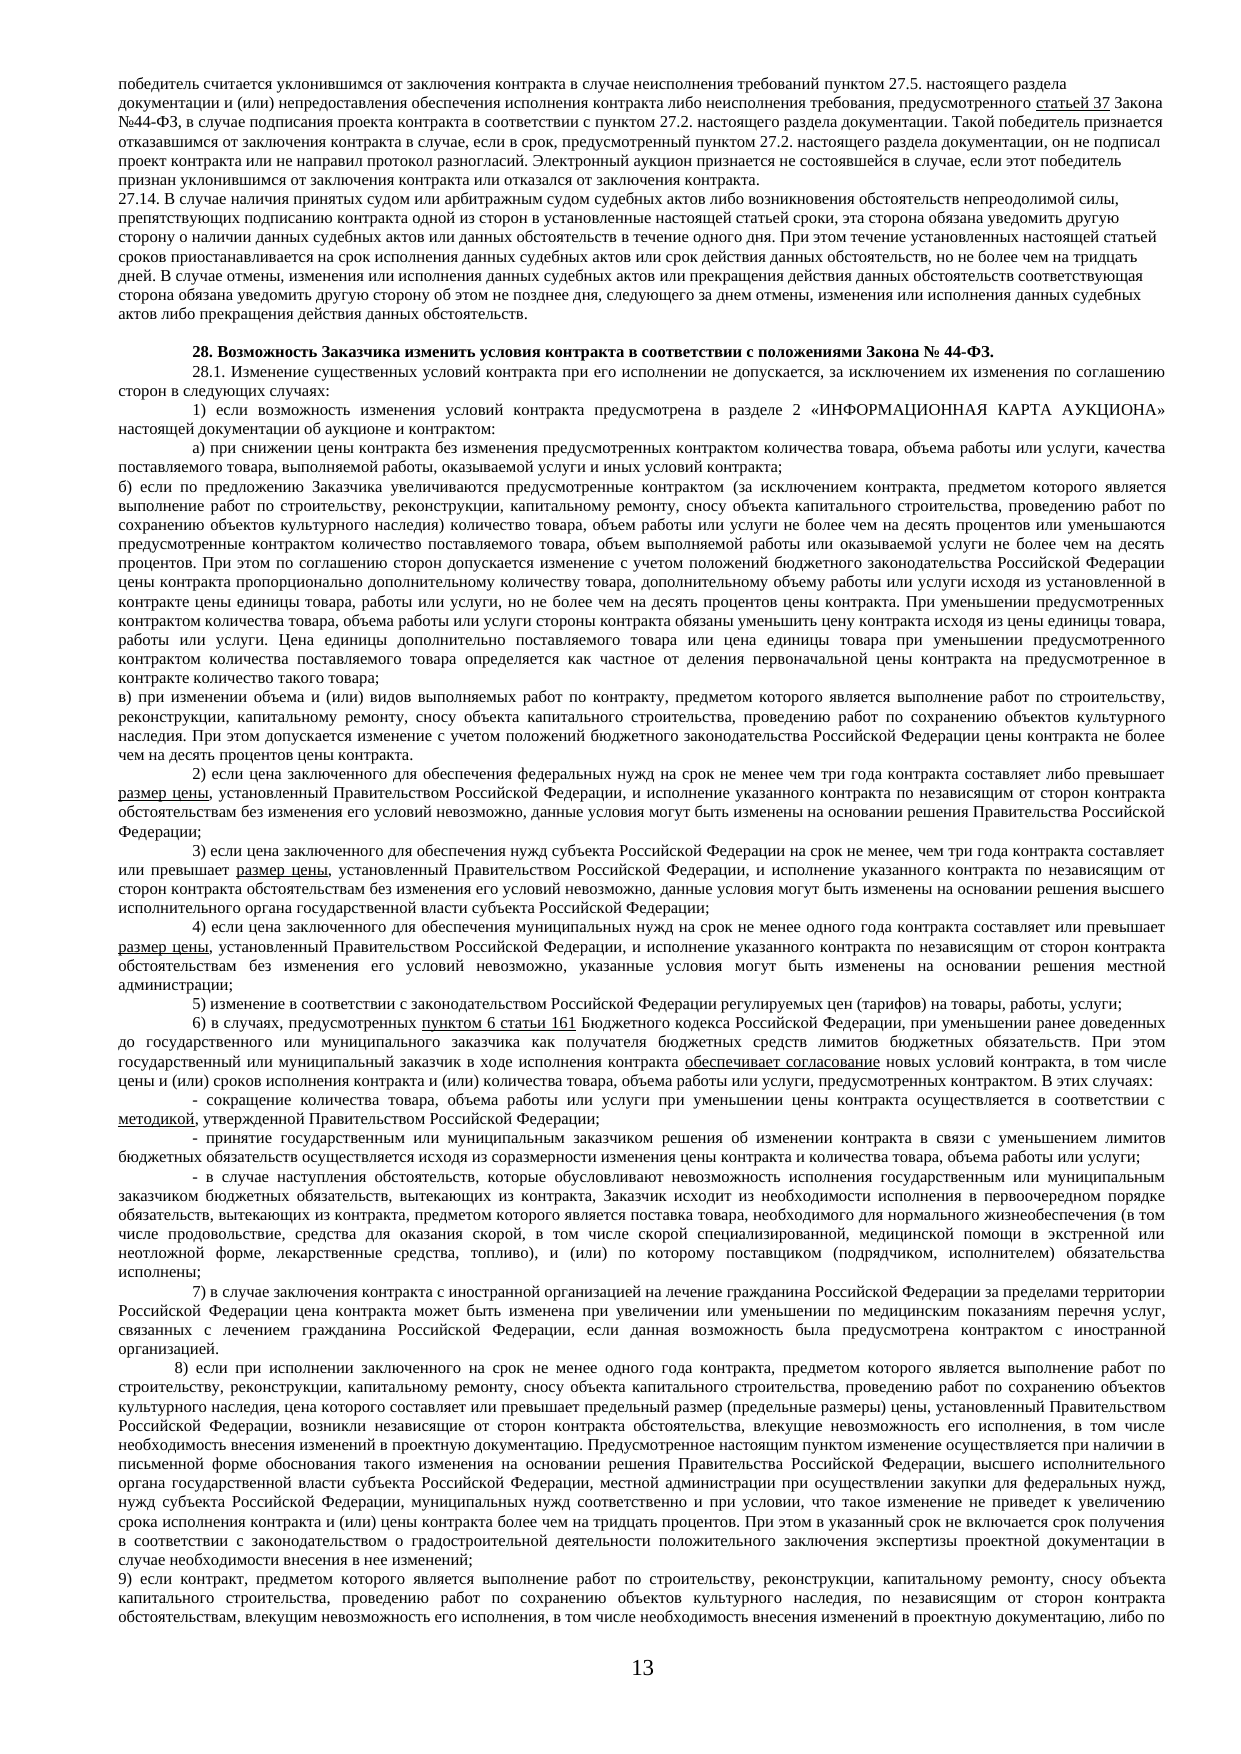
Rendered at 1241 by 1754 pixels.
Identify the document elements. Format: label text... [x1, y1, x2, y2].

text 28. Возможность Заказчика изменить условия контракта в соответствии с положениями Закона № 44-ФЗ. [118, 342, 1167, 361]
text 27.14. В случае наличия принятых судом или арбитражным судом судебных актов либо возникновения обстоятельств непреодолимой силы, препятствующих подписанию контракта одной из сторон в установленные настоящей статьей сроки, эта сторона обязана уведомить другую сторону о наличии данных судебных актов или данных обстоятельств в течение одного дня. При этом течение установленных настоящей статьей сроков приостанавливается на срок исполнения данных судебных актов или срок действия данных обстоятельств, но не более чем на тридцать дней. В случае отмены, изменения или исполнения данных судебных актов или прекращения действия данных обстоятельств соответствующая сторона обязана уведомить другую сторону об этом не позднее дня, следующего за днем отмены, изменения или исполнения данных судебных актов либо прекращения действия данных обстоятельств. [118, 189, 1167, 323]
text 2) если цена заключенного для обеспечения федеральных нужд на срок не менее чем три года контракта составляет либо превышает размер цены, установленный Правительством Российской Федерации, и исполнение указанного контракта по независящим от сторон контракта обстоятельствам без изменения его условий невозможно, данные условия могут быть изменены на основании решения Правительства Российской Федерации; [118, 764, 1167, 841]
text в) при изменении объема и (или) видов выполняемых работ по контракту, предметом которого является выполнение работ по строительству, реконструкции, капитальному ремонту, сносу объекта капитального строительства, проведению работ по сохранению объектов культурного наследия. При этом допускается изменение с учетом положений бюджетного законодательства Российской Федерации цены контракта не более чем на десять процентов цены контракта. [118, 687, 1167, 764]
text 5) изменение в соответствии с законодательством Российской Федерации регулируемых цен (тарифов) на товары, работы, услуги; [118, 994, 1167, 1013]
text б) если по предложению Заказчика увеличиваются предусмотренные контрактом (за исключением контракта, предметом которого является выполнение работ по строительству, реконструкции, капитальному ремонту, сносу объекта капитального строительства, проведению работ по сохранению объектов культурного наследия) количество товара, объем работы или услуги не более чем на десять процентов или уменьшаются предусмотренные контрактом количество поставляемого товара, объем выполняемой работы или оказываемой услуги не более чем на десять процентов. При этом по соглашению сторон допускается изменение с учетом положений бюджетного законодательства Российской Федерации цены контракта пропорционально дополнительному количеству товара, дополнительному объему работы или услуги исходя из установленной в контракте цены единицы товара, работы или услуги, но не более чем на десять процентов цены контракта. При уменьшении предусмотренных контрактом количества товара, объема работы или услуги стороны контракта обязаны уменьшить цену контракта исходя из цены единицы товара, работы или услуги. Цена единицы дополнительно поставляемого товара или цена единицы товара при уменьшении предусмотренного контрактом количества поставляемого товара определяется как частное от деления первоначальной цены контракта на предусмотренное в контракте количество такого товара; [118, 476, 1167, 687]
text 3) если цена заключенного для обеспечения нужд субъекта Российской Федерации на срок не менее, чем три года контракта составляет или превышает размер цены, установленный Правительством Российской Федерации, и исполнение указанного контракта по независящим от сторон контракта обстоятельствам без изменения его условий невозможно, данные условия могут быть изменены на основании решения высшего исполнительного органа государственной власти субъекта Российской Федерации; [118, 841, 1167, 917]
text 8) если при исполнении заключенного на срок не менее одного года контракта, предметом которого является выполнение работ по строительству, реконструкции, капитальному ремонту, сносу объекта капитального строительства, проведению работ по сохранению объектов культурного наследия, цена которого составляет или превышает предельный размер (предельные размеры) цены, установленный Правительством Российской Федерации, возникли независящие от сторон контракта обстоятельства, влекущие невозможность его исполнения, в том числе необходимость внесения изменений в проектную документацию. Предусмотренное настоящим пунктом изменение осуществляется при наличии в письменной форме обоснования такого изменения на основании решения Правительства Российской Федерации, высшего исполнительного органа государственной власти субъекта Российской Федерации, местной администрации при осуществлении закупки для федеральных нужд, нужд субъекта Российской Федерации, муниципальных нужд соответственно и при условии, что такое изменение не приведет к увеличению срока исполнения контракта и (или) цены контракта более чем на тридцать процентов. При этом в указанный срок не включается срок получения в соответствии с законодательством о градостроительной деятельности положительного заключения экспертизы проектной документации в случае необходимости внесения в нее изменений; [118, 1358, 1167, 1569]
text а) при снижении цены контракта без изменения предусмотренных контрактом количества товара, объема работы или услуги, качества поставляемого товара, выполняемой работы, оказываемой услуги и иных условий контракта; [118, 438, 1167, 476]
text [118, 74, 1167, 189]
text 28.1. Изменение существенных условий контракта при его исполнении не допускается, за исключением их изменения по соглашению сторон в следующих случаях: [118, 361, 1167, 400]
text - в случае наступления обстоятельств, которые обусловливают невозможность исполнения государственным или муниципальным заказчиком бюджетных обязательств, вытекающих из контракта, Заказчик исходит из необходимости исполнения в первоочередном порядке обязательств, вытекающих из контракта, предметом которого является поставка товара, необходимого для нормального жизнеобеспечения (в том числе продовольствие, средства для оказания скорой, в том числе скорой специализированной, медицинской помощи в экстренной или неотложной форме, лекарственные средства, топливо), и (или) по которому поставщиком (подрядчиком, исполнителем) обязательства исполнены; [118, 1166, 1167, 1281]
text 7) в случае заключения контракта с иностранной организацией на лечение гражданина Российской Федерации за пределами территории Российской Федерации цена контракта может быть изменена при увеличении или уменьшении по медицинским показаниям перечня услуг, связанных с лечением гражданина Российской Федерации, если данная возможность была предусмотрена контрактом с иностранной организацией. [118, 1281, 1167, 1358]
text - сокращение количества товара, объема работы или услуги при уменьшении цены контракта осуществляется в соответствии с методикой, утвержденной Правительством Российской Федерации; [118, 1090, 1167, 1128]
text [118, 1569, 1167, 1626]
text 1) если возможность изменения условий контракта предусмотрена в разделе 2 «ИНФОРМАЦИОННАЯ КАРТА АУКЦИОНА» настоящей документации об аукционе и контрактом: [118, 400, 1167, 438]
text 6) в случаях, предусмотренных пунктом 6 статьи 161 Бюджетного кодекса Российской Федерации, при уменьшении ранее доведенных до государственного или муниципального заказчика как получателя бюджетных средств лимитов бюджетных обязательств. При этом государственный или муниципальный заказчик в ходе исполнения контракта обеспечивает согласование новых условий контракта, в том числе цены и (или) сроков исполнения контракта и (или) количества товара, объема работы или услуги, предусмотренных контрактом. В этих случаях: [118, 1013, 1167, 1090]
text 4) если цена заключенного для обеспечения муниципальных нужд на срок не менее одного года контракта составляет или превышает размер цены, установленный Правительством Российской Федерации, и исполнение указанного контракта по независящим от сторон контракта обстоятельствам без изменения его условий невозможно, указанные условия могут быть изменены на основании решения местной администрации; [118, 917, 1167, 994]
text - принятие государственным или муниципальным заказчиком решения об изменении контракта в связи с уменьшением лимитов бюджетных обязательств осуществляется исходя из соразмерности изменения цены контракта и количества товара, объема работы или услуги; [118, 1128, 1167, 1166]
